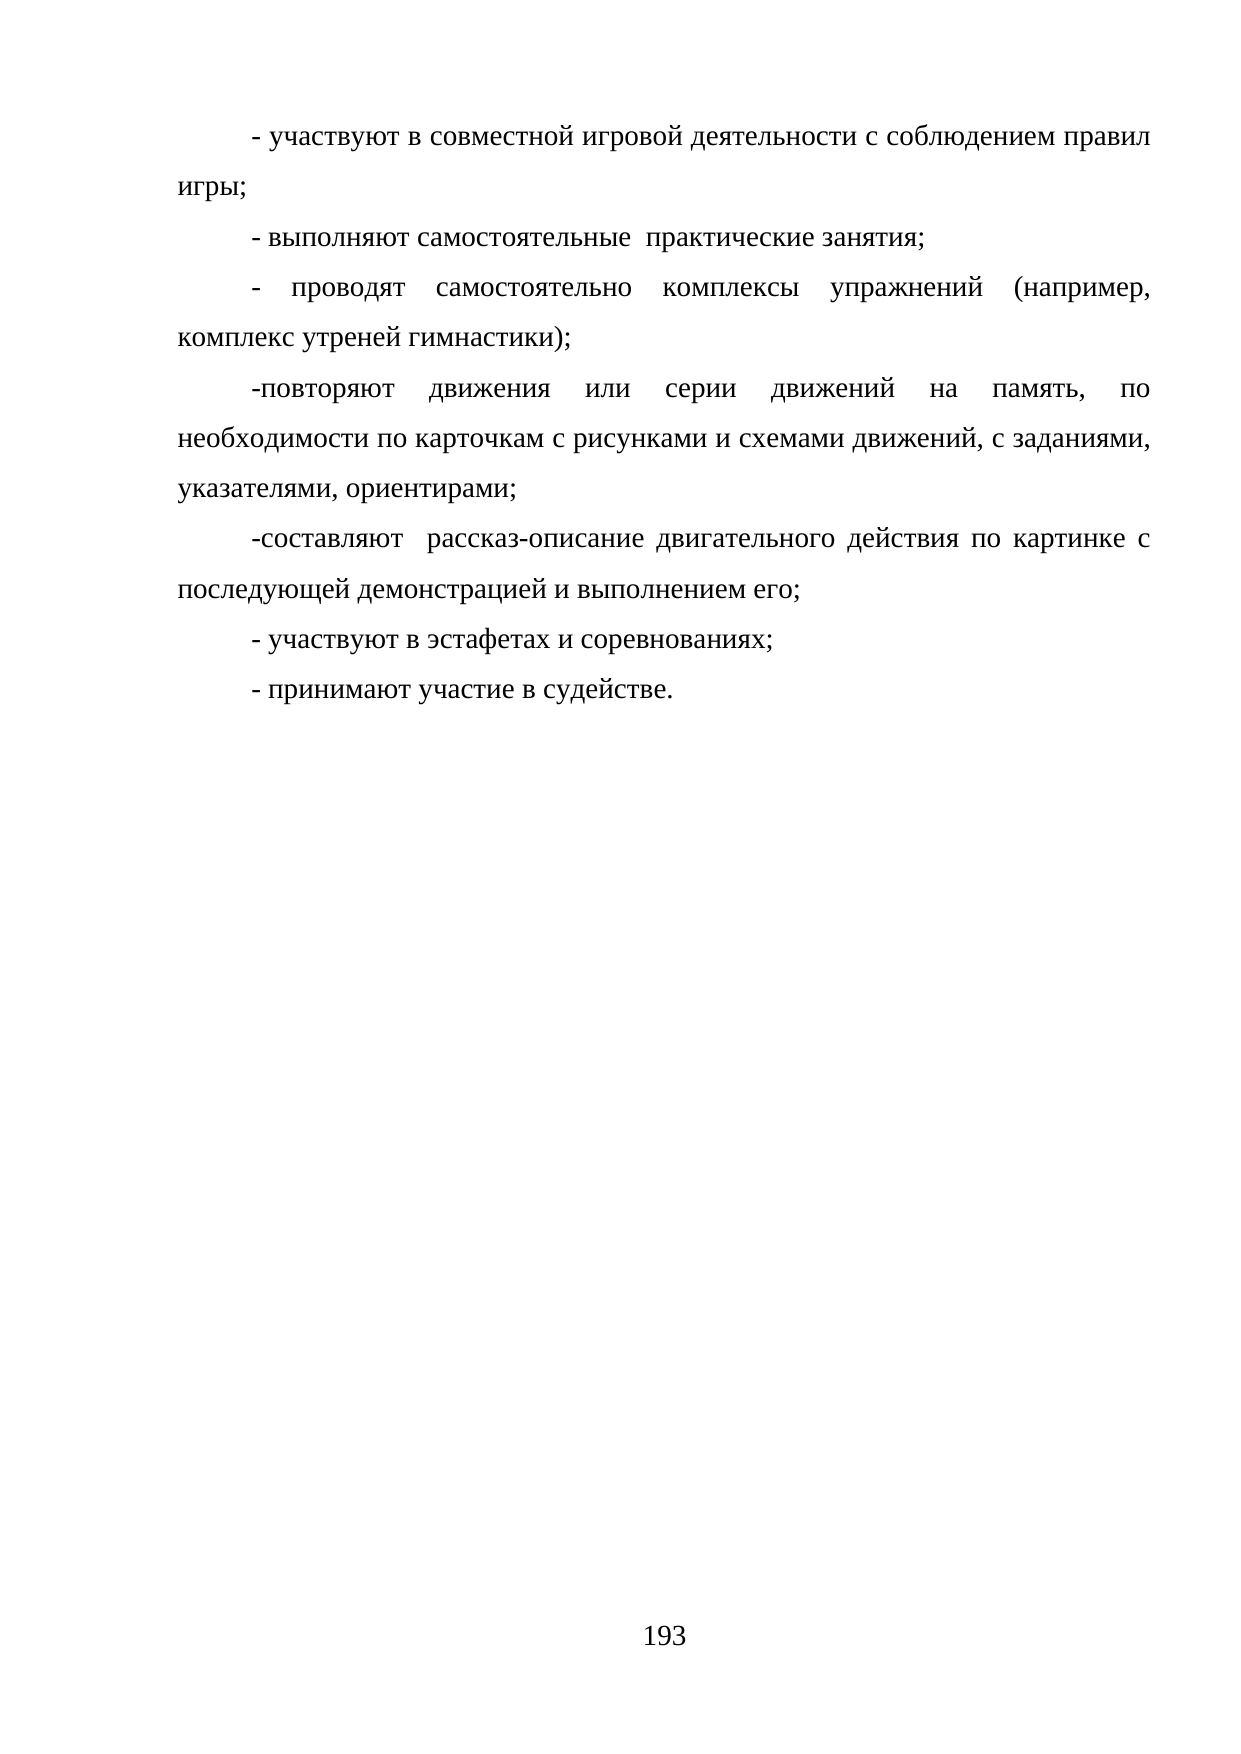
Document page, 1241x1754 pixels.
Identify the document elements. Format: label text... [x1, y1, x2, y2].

text - участвуют в совместной игровой деятельности с соблюдением правил игры; [177, 118, 1152, 202]
text -составляют рассказ-описание двигательного действия по картинке с последующей демонстрацией и выполнением его; [177, 521, 1152, 604]
text - принимают участие в судействе. [177, 672, 1152, 705]
text - участвуют в эстафетах и соревнованиях; [177, 621, 1152, 655]
text - выполняют самостоятельные практические занятия; [177, 219, 1152, 252]
text - проводят самостоятельно комплексы упражнений (например, комплекс утреней гимнастики); [177, 269, 1152, 353]
text -повторяют движения или серии движений на память, по необходимости по карточкам с рисунками и схемами движений, с заданиями, указателями, ориентирами; [177, 370, 1152, 504]
